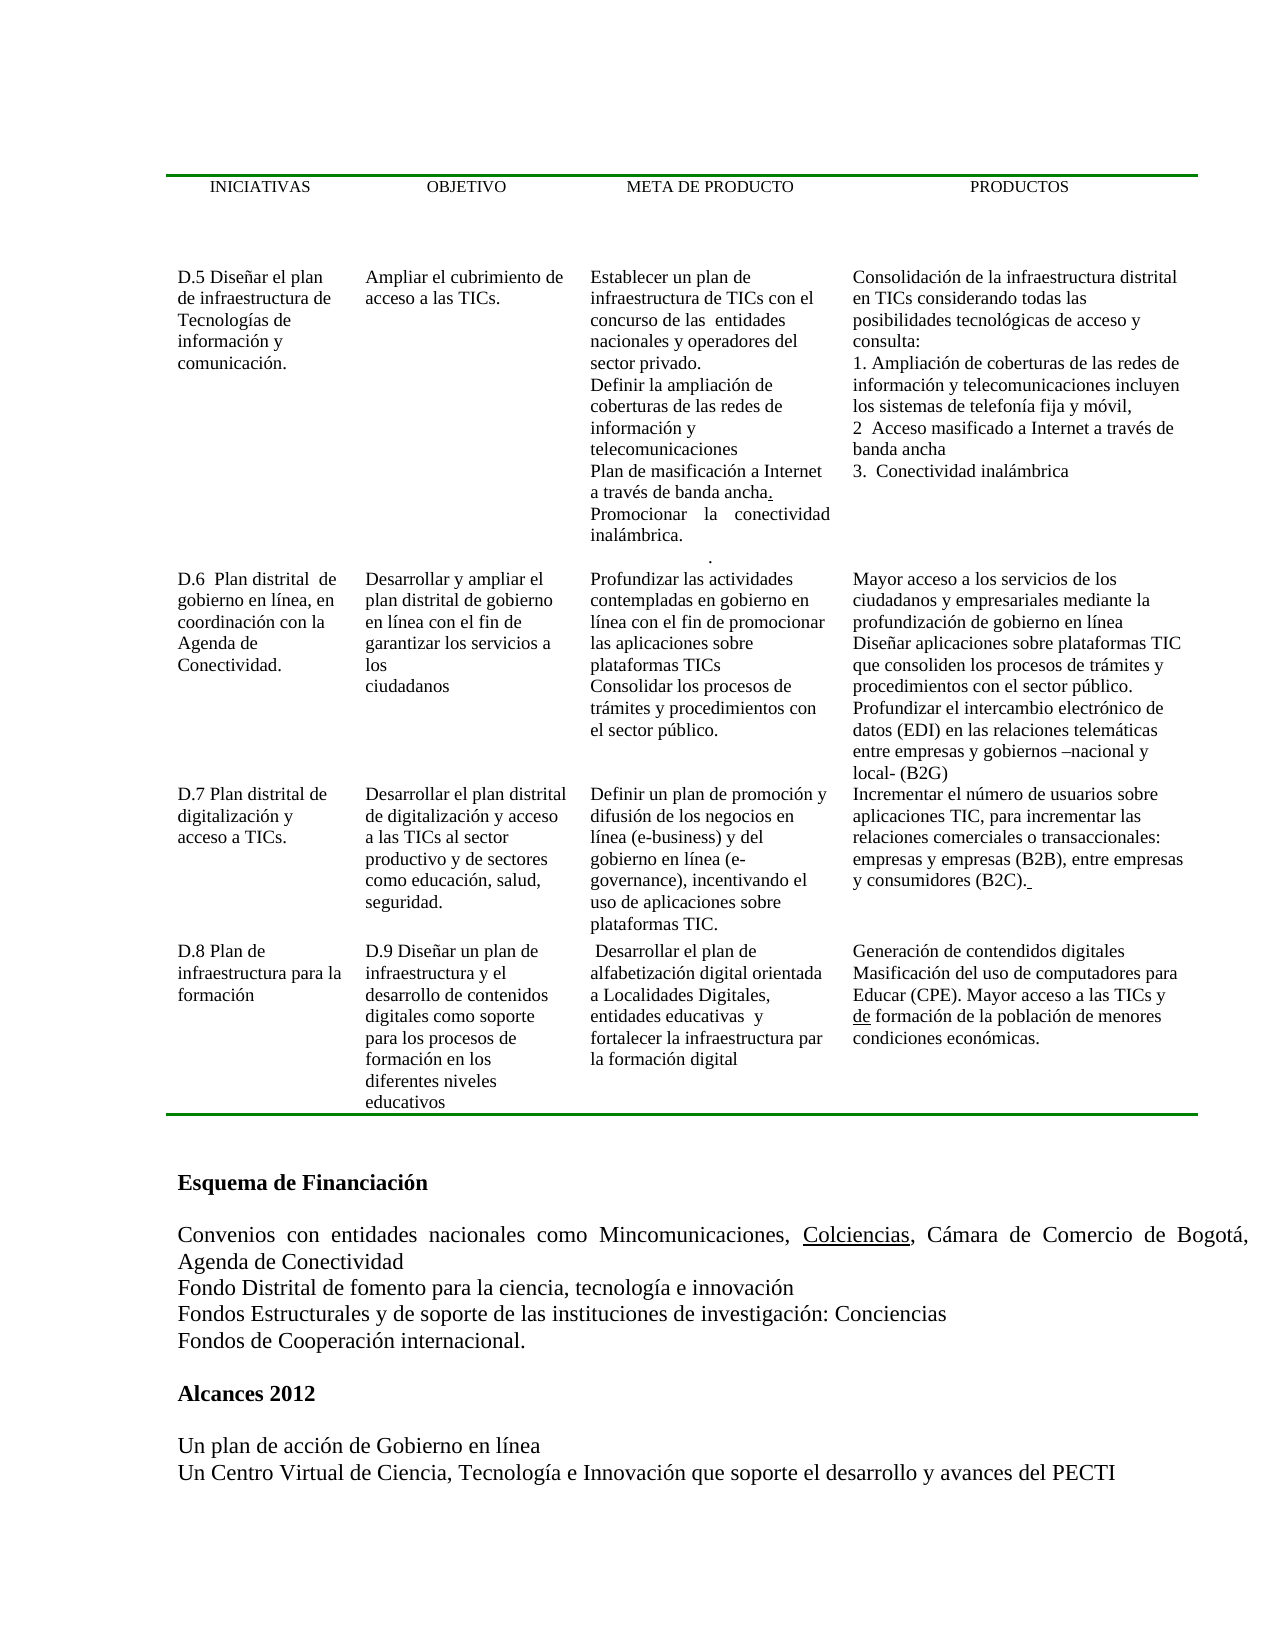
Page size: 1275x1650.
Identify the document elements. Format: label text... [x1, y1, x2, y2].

table_cell Incrementar el número de usuarios sobre aplicaciones TIC, para incrementar las relaciones comerciales o transaccionales: empresas y empresas (B2B), entre empresas y consumidores (B2C). [841, 783, 1198, 940]
table_header INICIATIVAS [166, 177, 354, 266]
table_cell Desarrollar el plan de alfabetización digital orientada a Localidades Digitales, entidades educativas y fortalecer la infraestructura par la formación digital [579, 940, 841, 1113]
table_cell D.8 Plan de infraestructura para la formación [166, 940, 354, 1113]
table_cell D.7 Plan distrital de digitalización y acceso a TICs. [166, 783, 354, 940]
table_cell Consolidación de la infraestructura distrital en TICs considerando todas las posibilidades tecnológicas de acceso y consulta: 1. Ampliación de coberturas de las redes de información y telecomunicaciones incluyen los sistemas de telefonía fija y móvil, 2 Acceso masificado a Internet a través de banda ancha 3. Conectividad inalámbrica [841, 266, 1198, 567]
table_cell Mayor acceso a los servicios de los ciudadanos y empresariales mediante la profundización de gobierno en línea Diseñar aplicaciones sobre plataformas TIC que consoliden los procesos de trámites y procedimientos con el sector público. Profundizar el intercambio electrónico de datos (EDI) en las relaciones telemáticas entre empresas y gobiernos –nacional y local- (B2G) [841, 568, 1198, 783]
table_header META DE PRODUCTO [579, 177, 841, 266]
table_header OBJETIVO [354, 177, 579, 266]
table_cell D.5 Diseñar el plan de infraestructura de Tecnologías de información y comunicación. [166, 266, 354, 567]
table_cell Desarrollar el plan distrital de digitalización y acceso a las TICs al sector productivo y de sectores como educación, salud, seguridad. [354, 783, 579, 940]
table_cell Desarrollar y ampliar el plan distrital de gobierno en línea con el fin de garantizar los servicios a los ciudadanos [354, 568, 579, 783]
table_cell D.6 Plan distrital de gobierno en línea, en coordinación con la Agenda de Conectividad. [166, 568, 354, 783]
text Convenios con entidades nacionales como Mincomunicaciones, Colciencias, Cámara de Comercio de Bogotá, Agenda de Conectividad [177, 1221, 1249, 1274]
table_cell Establecer un plan de infraestructura de TICs con el concurso de las entidades nacionales y operadores del sector privado. Definir la ampliación de coberturas de las redes de información y telecomunicaciones Plan de masificación a Internet a través de banda ancha. Promocionar la conectividad inalámbrica. . [579, 266, 841, 567]
table_cell Generación de contendidos digitales Masificación del uso de computadores para Educar (CPE). Mayor acceso a las TICs y de formación de la población de menores condiciones económicas. [841, 940, 1198, 1113]
table_cell Ampliar el cubrimiento de acceso a las TICs. [354, 266, 579, 567]
text Fondos Estructurales y de soporte de las instituciones de investigación: Conciencias [177, 1301, 1249, 1327]
text Un plan de acción de Gobierno en línea [177, 1432, 1249, 1459]
text Un Centro Virtual de Ciencia, Tecnología e Innovación que soporte el desarrollo y avances del PECTI [177, 1459, 1249, 1485]
table_cell D.9 Diseñar un plan de infraestructura y el desarrollo de contenidos digitales como soporte para los procesos de formación en los diferentes niveles educativos [354, 940, 579, 1113]
table_cell Definir un plan de promoción y difusión de los negocios en línea (e-business) y del gobierno en línea (e-governance), incentivando el uso de aplicaciones sobre plataformas TIC. [579, 783, 841, 940]
text Esquema de Financiación [177, 1169, 1249, 1195]
table_cell Profundizar las actividades contempladas en gobierno en línea con el fin de promocionar las aplicaciones sobre plataformas TICs Consolidar los procesos de trámites y procedimientos con el sector público. [579, 568, 841, 783]
text Fondos de Cooperación internacional. [177, 1327, 1249, 1353]
text Alcances 2012 [177, 1379, 1249, 1406]
table_header PRODUCTOS [841, 177, 1198, 266]
text Fondo Distrital de fomento para la ciencia, tecnología e innovación [177, 1274, 1249, 1301]
